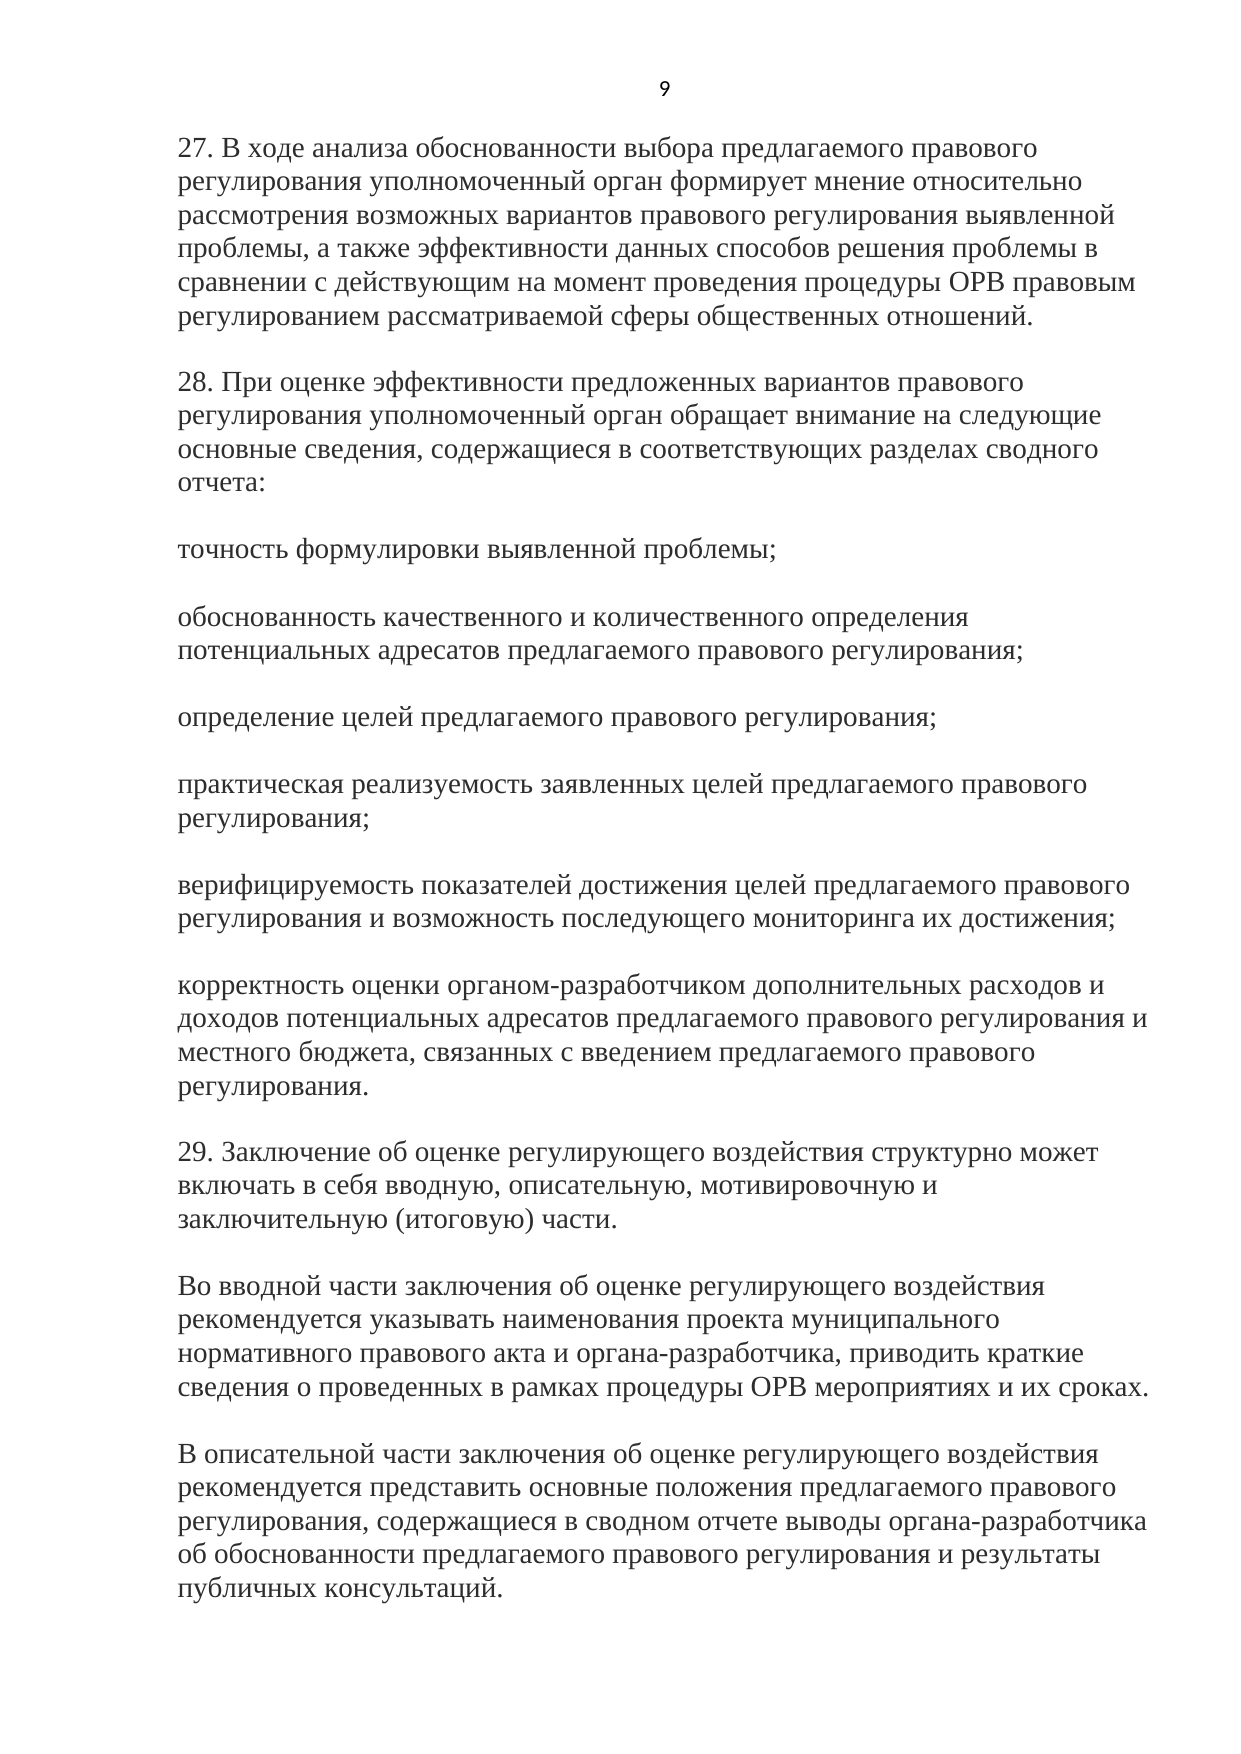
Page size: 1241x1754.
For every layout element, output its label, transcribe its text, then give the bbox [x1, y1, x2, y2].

text 27. В ходе анализа обоснованности выбора предлагаемого правового регулирования уполномоченный орган формирует мнение относительно рассмотрения возможных вариантов правового регулирования выявленной проблемы, а также эффективности данных способов решения проблемы в сравнении с действующим на момент проведения процедуры ОРВ правовым регулированием рассматриваемой сферы общественных отношений. [177, 130, 1152, 364]
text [177, 1134, 1152, 1603]
text 28. При оценке эффективности предложенных вариантов правового регулирования уполномоченный орган обращает внимание на следующие основные сведения, содержащиеся в соответствующих разделах сводного отчета: точность формулировки выявленной проблемы; обоснованность качественного и количественного определения потенциальных адресатов предлагаемого правового регулирования; определение целей предлагаемого правового регулирования; практическая реализуемость заявленных целей предлагаемого правового регулирования; верифицируемость показателей достижения целей предлагаемого правового регулирования и возможность последующего мониторинга их достижения; [177, 364, 1152, 967]
text корректность оценки органом-разработчиком дополнительных расходов и доходов потенциальных адресатов предлагаемого правового регулирования и местного бюджета, связанных с введением предлагаемого правового регулирования. [177, 967, 1152, 1134]
